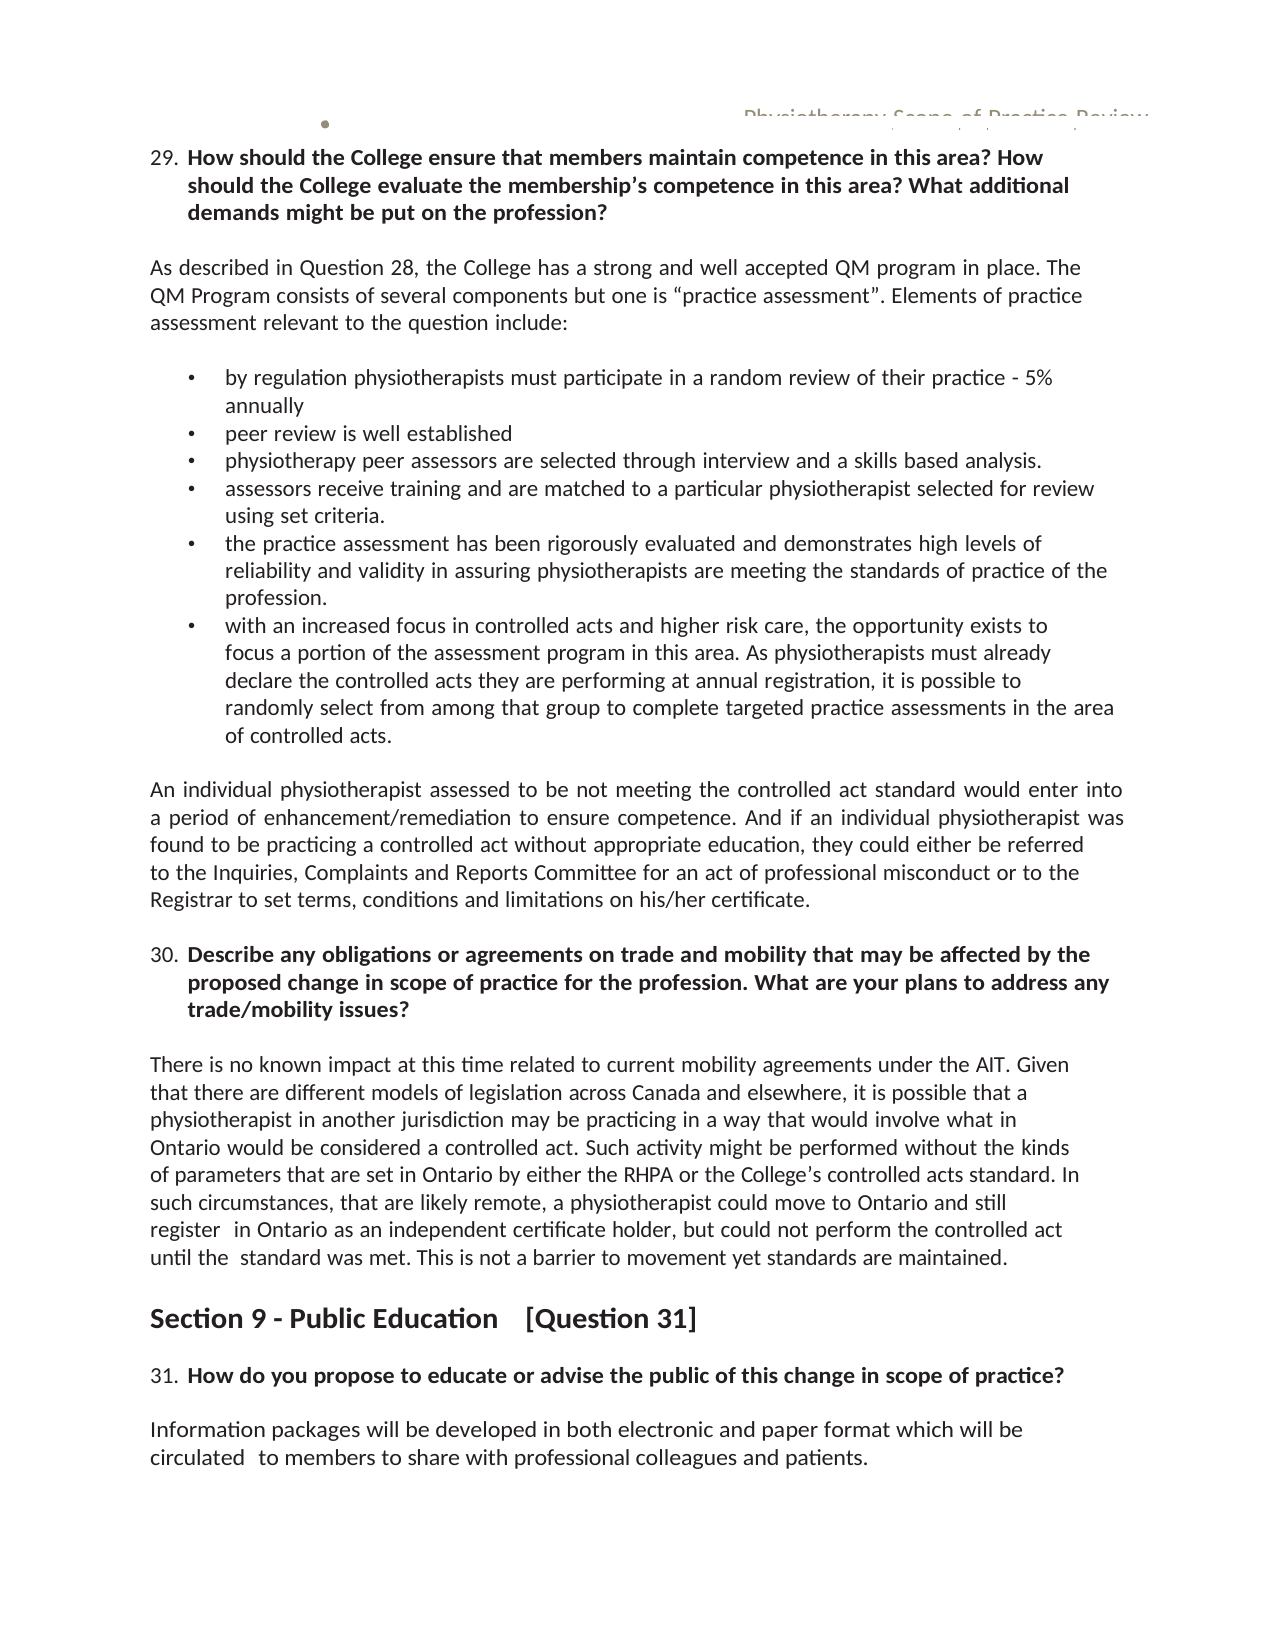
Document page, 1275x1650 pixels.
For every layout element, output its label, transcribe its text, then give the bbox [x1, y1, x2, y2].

subtitle Section 9 - Public Education [Question 31] [150, 1300, 1214, 1336]
list by regulation physiotherapists must participate in a random review of their practice - 5% annually [187, 364, 1056, 419]
list with an increased focus in controlled acts and higher risk care, the opportunity exists to focus a portion of the assessment program in this area. As physiotherapists must already declare the controlled acts they are performing at annual registration, it is possible to [187, 611, 1056, 694]
subtitle How do you propose to educate or advise the public of this change in scope of practice? [150, 1361, 1214, 1389]
text As described in Question 28, the College has a strong and well accepted QM program in place. The QM Program consists of several components but one is “practice assessment”. Elements of practice assessment relevant to the question include: [150, 254, 1082, 336]
list assessors receive training and are matched to a particular physiotherapist selected for review using set criteria. [187, 474, 1098, 529]
text randomly select from among that group to complete targeted practice assessments in the area of controlled acts. [225, 694, 1120, 749]
list the practice assessment has been rigorously evaluated and demonstrates high levels of reliability and validity in assuring physiotherapists are meeting the standards of practice of the profession. [187, 529, 1120, 611]
list physiotherapy peer assessors are selected through interview and a skills based analysis. [187, 447, 1214, 474]
subtitle How should the College ensure that members maintain competence in this area? How should the College evaluate the membership’s competence in this area? What additional demands might be put on the profession? [150, 144, 1074, 226]
text There is no known impact at this time related to current mobility agreements under the AIT. Given that there are different models of legislation across Canada and elsewhere, it is possible that a physiotherapist in another jurisdiction may be practicing in a way that would involve what in Ontario would be considered a controlled act. Such activity might be performed without the kinds of parameters that are set in Ontario by either the RHPA or the College’s controlled acts standard. In such circumstances, that are likely remote, a physiotherapist could move to Ontario and still register in Ontario as an independent certificate holder, but could not perform the controlled act until the standard was met. This is not a barrier to movement yet standards are maintained. [150, 1051, 1082, 1271]
list peer review is well established [187, 419, 1214, 447]
subtitle Describe any obligations or agreements on trade and mobility that may be affected by the proposed change in scope of practice for the profession. What are your plans to address any trade/mobility issues? [150, 941, 1114, 1023]
text An individual physiotherapist assessed to be not meeting the controlled act standard would enter into a period of enhancement/remediation to ensure competence. And if an individual physiotherapist was found to be practicing a controlled act without appropriate education, they could either be referred [150, 776, 1124, 858]
text Information packages will be developed in both electronic and paper format which will be circulated to members to share with professional colleagues and patients. [150, 1416, 1105, 1471]
text to the Inquiries, Complaints and Reports Committee for an act of professional misconduct or to the Registrar to set terms, conditions and limitations on his/her certificate. [150, 858, 1107, 913]
